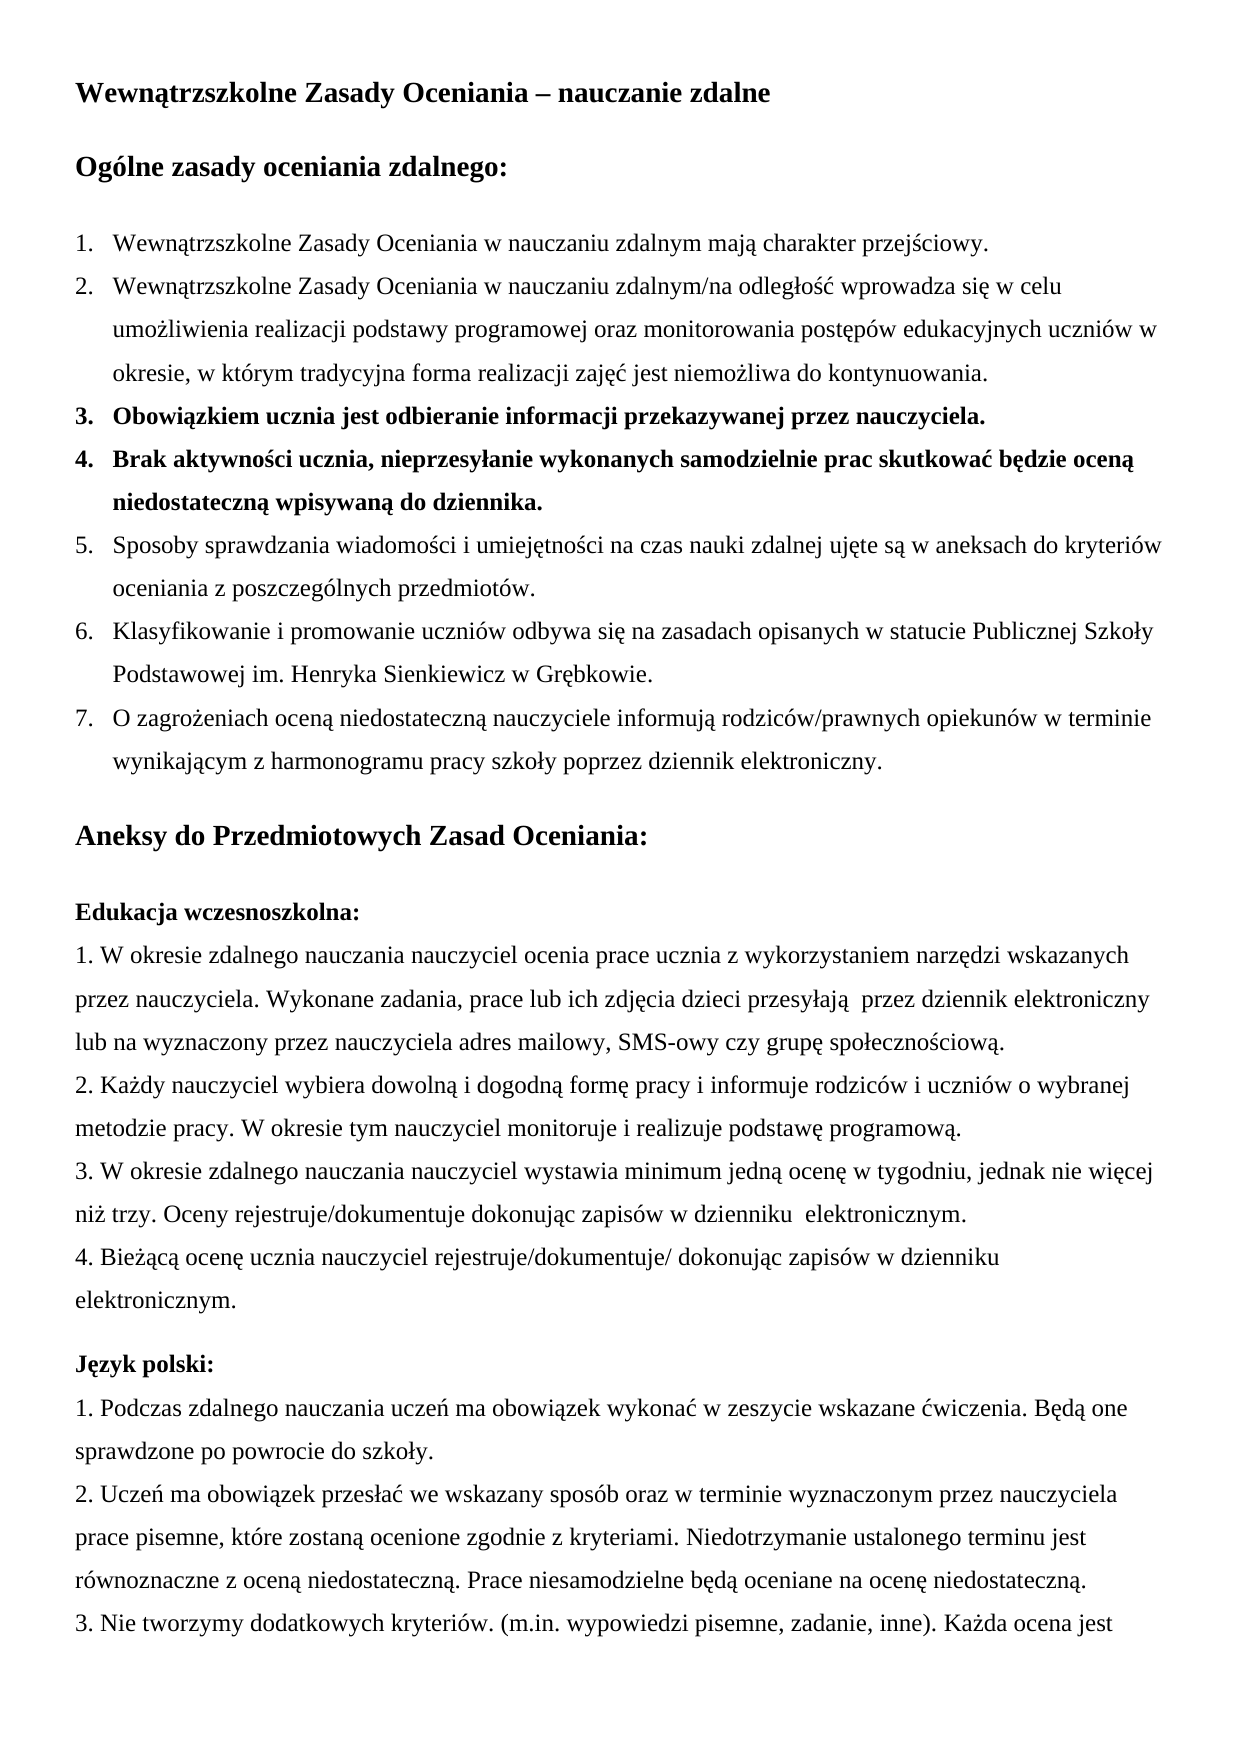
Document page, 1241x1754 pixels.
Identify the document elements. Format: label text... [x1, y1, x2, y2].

list Wewnątrzszkolne Zasady Oceniania w nauczaniu zdalnym mają charakter przejściowy. [75, 228, 1165, 257]
list Brak aktywności ucznia, nieprzesyłanie wykonanych samodzielnie prac skutkować będzie oceną niedostateczną wpisywaną do dziennika. [75, 444, 1165, 516]
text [75, 1349, 1165, 1637]
list Sposoby sprawdzania wiadomości i umiejętności na czas nauki zdalnej ujęte są w aneksach do kryteriów oceniania z poszczególnych przedmiotów. [75, 530, 1165, 602]
text Edukacja wczesnoszkolna: 1. W okresie zdalnego nauczania nauczyciel ocenia prace ucznia z wykorzystaniem narzędzi wskazanych przez nauczyciela. Wykonane zadania, prace lub ich zdjęcia dzieci przesyłają przez dziennik elektroniczny lub na wyznaczony przez nauczyciela adres mailowy, SMS-owy czy grupę społecznościową. 2. Każdy nauczyciel wybiera dowolną i dogodną formę pracy i informuje rodziców i uczniów o wybranej metodzie pracy. W okresie tym nauczyciel monitoruje i realizuje podstawę programową. 3. W okresie zdalnego nauczania nauczyciel wystawia minimum jedną ocenę w tygodniu, jednak nie więcej niż trzy. Oceny rejestruje/dokumentuje dokonując zapisów w dzienniku elektronicznym. 4. Bieżącą ocenę ucznia nauczyciel rejestruje/dokumentuje/ dokonując zapisów w dzienniku elektronicznym. [75, 897, 1165, 1314]
text Ogólne zasady oceniania zdalnego: [75, 149, 1165, 182]
list O zagrożeniach oceną niedostateczną nauczyciele informują rodziców/prawnych opiekunów w terminie wynikającym z harmonogramu pracy szkoły poprzez dziennik elektroniczny. [75, 703, 1165, 774]
list Obowiązkiem ucznia jest odbieranie informacji przekazywanej przez nauczyciela. [75, 401, 1165, 429]
list Wewnątrzszkolne Zasady Oceniania w nauczaniu zdalnym/na odległość wprowadza się w celu umożliwienia realizacji podstawy programowej oraz monitorowania postępów edukacyjnych uczniów w okresie, w którym tradycyjna forma realizacji zajęć jest niemożliwa do kontynuowania. [75, 271, 1165, 386]
list Klasyfikowanie i promowanie uczniów odbywa się na zasadach opisanych w statucie Publicznej Szkoły Podstawowej im. Henryka Sienkiewicz w Grębkowie. [75, 616, 1165, 688]
text Aneksy do Przedmiotowych Zasad Oceniania: [75, 818, 1165, 852]
text Wewnątrzszkolne Zasady Oceniania – nauczanie zdalne [75, 75, 1165, 108]
